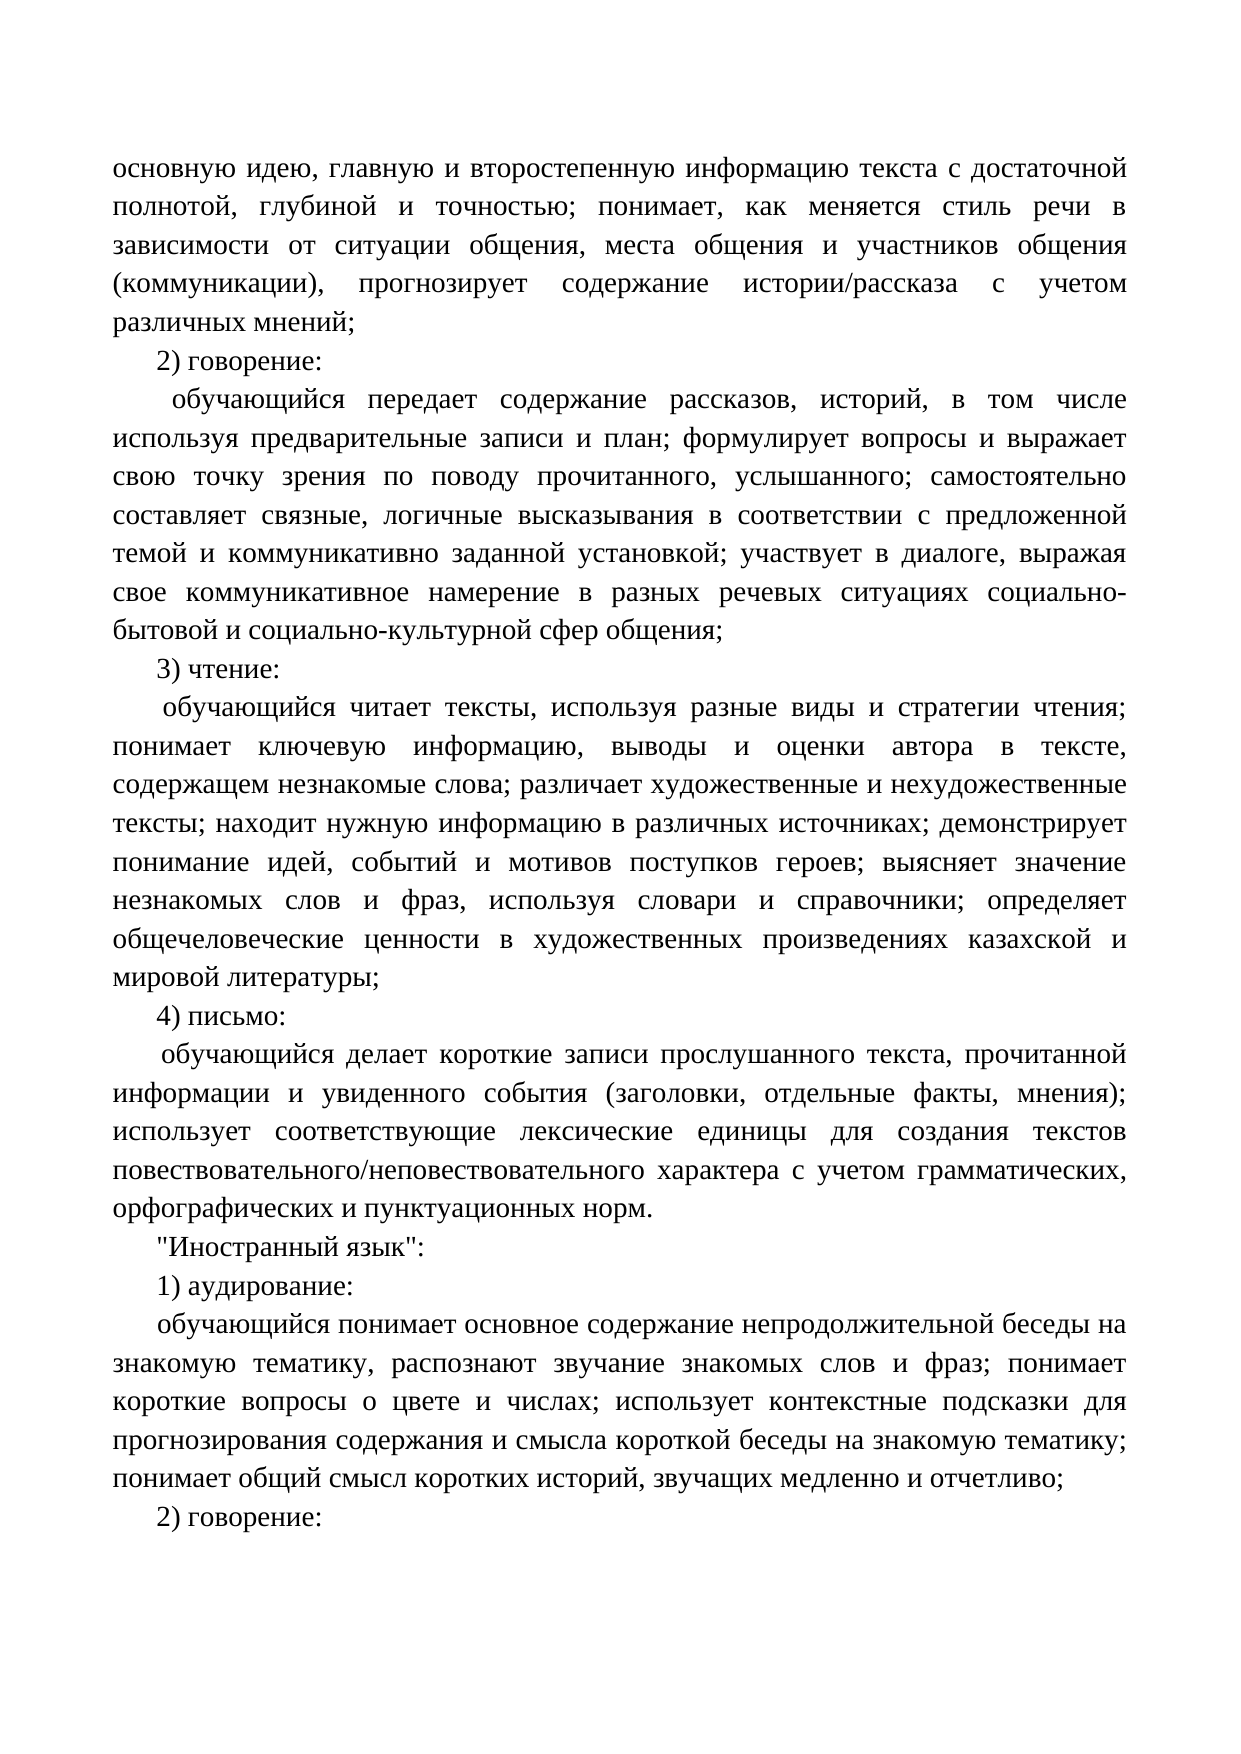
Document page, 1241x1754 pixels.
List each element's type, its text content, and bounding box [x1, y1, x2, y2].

text 1) аудирование: [112, 1268, 1128, 1301]
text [112, 150, 1128, 338]
text обучающийся читает тексты, используя разные виды и стратегии чтения; понимает ключевую информацию, выводы и оценки автора в тексте, содержащем незнакомые слова; различает художественные и нехудожественные тексты; находит нужную информацию в различных источниках; демонстрирует понимание идей, событий и мотивов поступков героев; выясняет значение незнакомых слов и фраз, используя словари и справочники; определяет общечеловеческие ценности в художественных произведениях казахской и мировой литературы; [112, 689, 1128, 993]
text 2) говорение: [112, 1499, 1128, 1532]
text обучающийся делает короткие записи прослушанного текста, прочитанной информации и увиденного события (заголовки, отдельные факты, мнения); использует соответствующие лексические единицы для создания текстов повествовательного/неповествовательного характера с учетом грамматических, орфографических и пунктуационных норм. [112, 1036, 1128, 1224]
text "Иностранный язык": [112, 1229, 1128, 1263]
text обучающийся передает содержание рассказов, историй, в том числе используя предварительные записи и план; формулирует вопросы и выражает свою точку зрения по поводу прочитанного, услышанного; самостоятельно составляет связные, логичные высказывания в соответствии с предложенной темой и коммуникативно заданной установкой; участвует в диалоге, выражая свое коммуникативное намерение в разных речевых ситуациях социально-бытовой и социально-культурной сфер общения; [112, 381, 1128, 646]
text обучающийся понимает основное содержание непродолжительной беседы на знакомую тематику, распознают звучание знакомых слов и фраз; понимает короткие вопросы о цвете и числах; использует контекстные подсказки для прогнозирования содержания и смысла короткой беседы на знакомую тематику; понимает общий смысл коротких историй, звучащих медленно и отчетливо; [112, 1306, 1128, 1494]
text 4) письмо: [112, 998, 1128, 1031]
text 3) чтение: [112, 651, 1128, 684]
text 2) говорение: [112, 343, 1128, 376]
